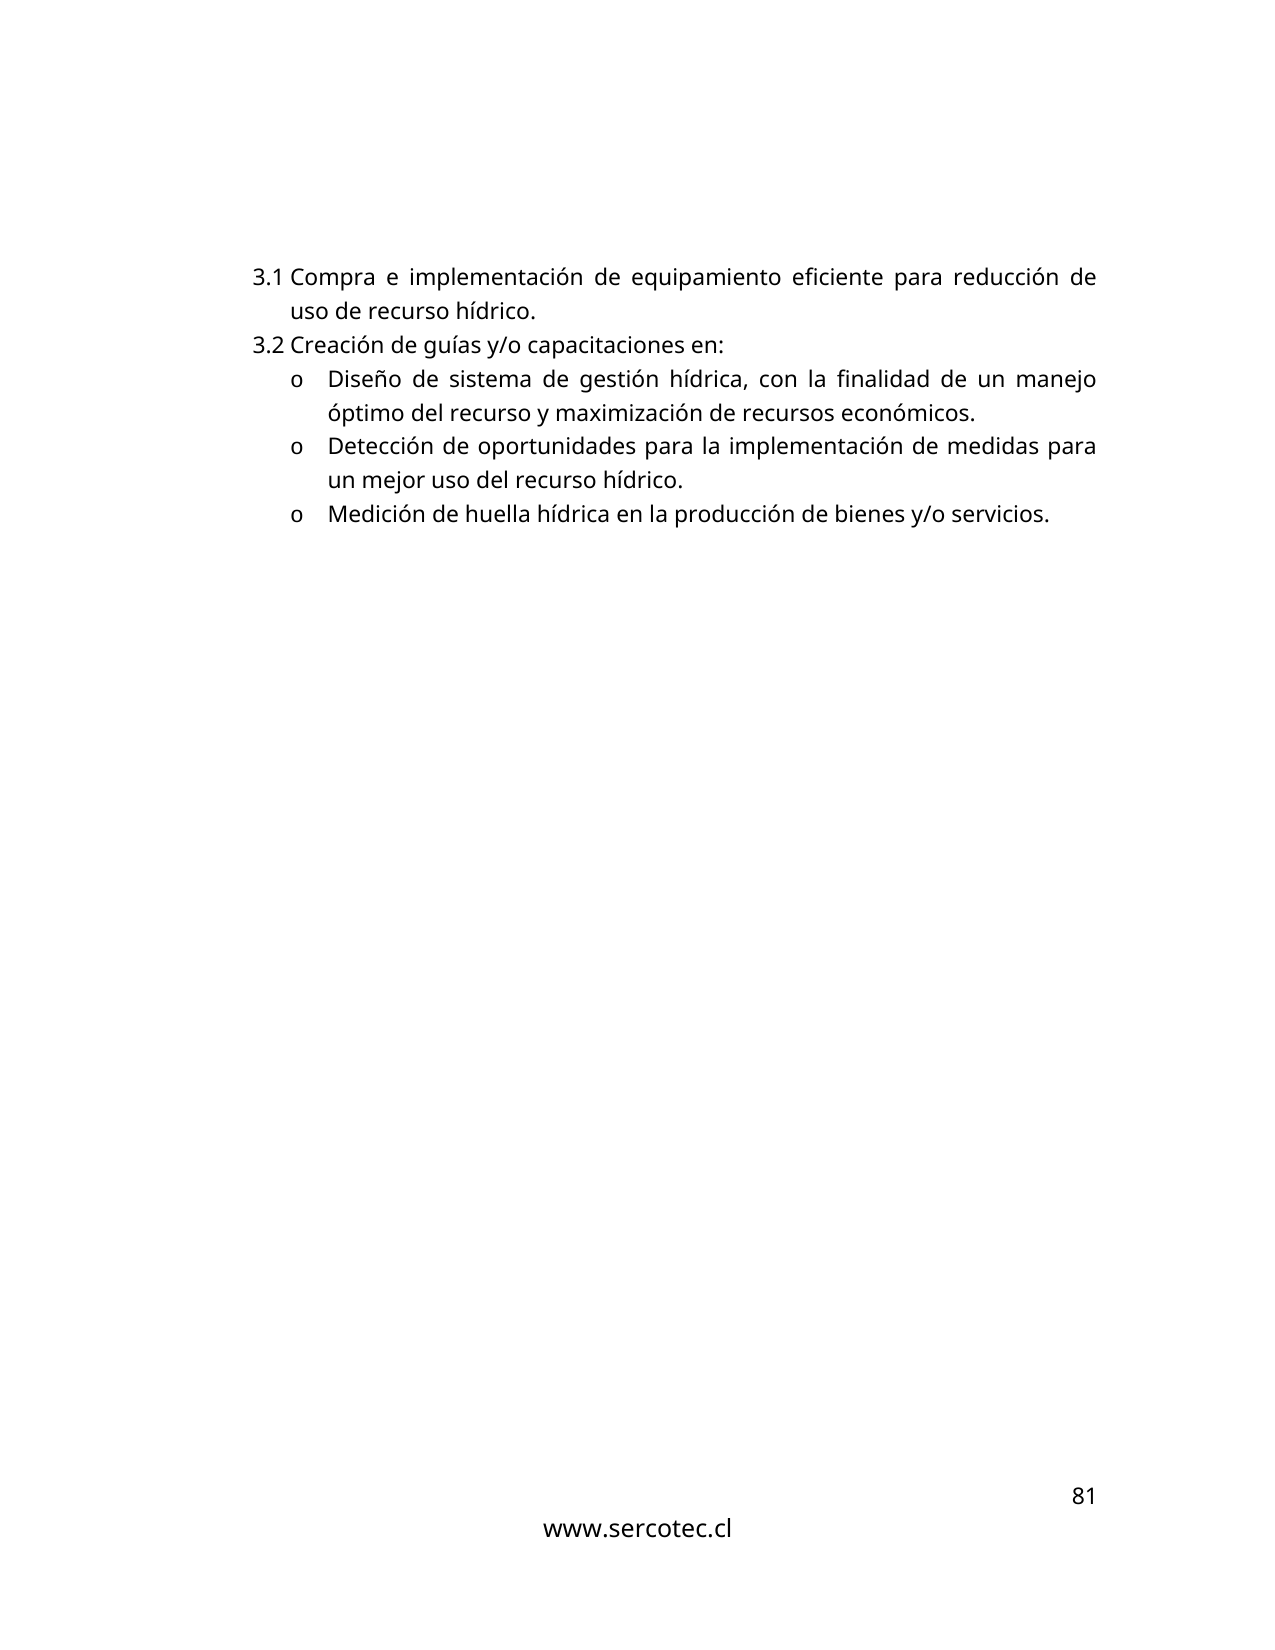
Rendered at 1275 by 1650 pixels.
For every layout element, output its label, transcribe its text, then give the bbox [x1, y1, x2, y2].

list Creación de guías y/o capacitaciones en: [252, 329, 1098, 360]
list Compra e implementación de equipamiento eficiente para reducción de uso de recurso hídrico. [252, 261, 1098, 326]
list Detección de oportunidades para la implementación de medidas para un mejor uso del recurso hídrico. [290, 430, 1098, 495]
list Medición de huella hídrica en la producción de bienes y/o servicios. [290, 498, 1098, 529]
list Diseño de sistema de gestión hídrica, con la finalidad de un manejo óptimo del recurso y maximización de recursos económicos. [290, 363, 1098, 428]
